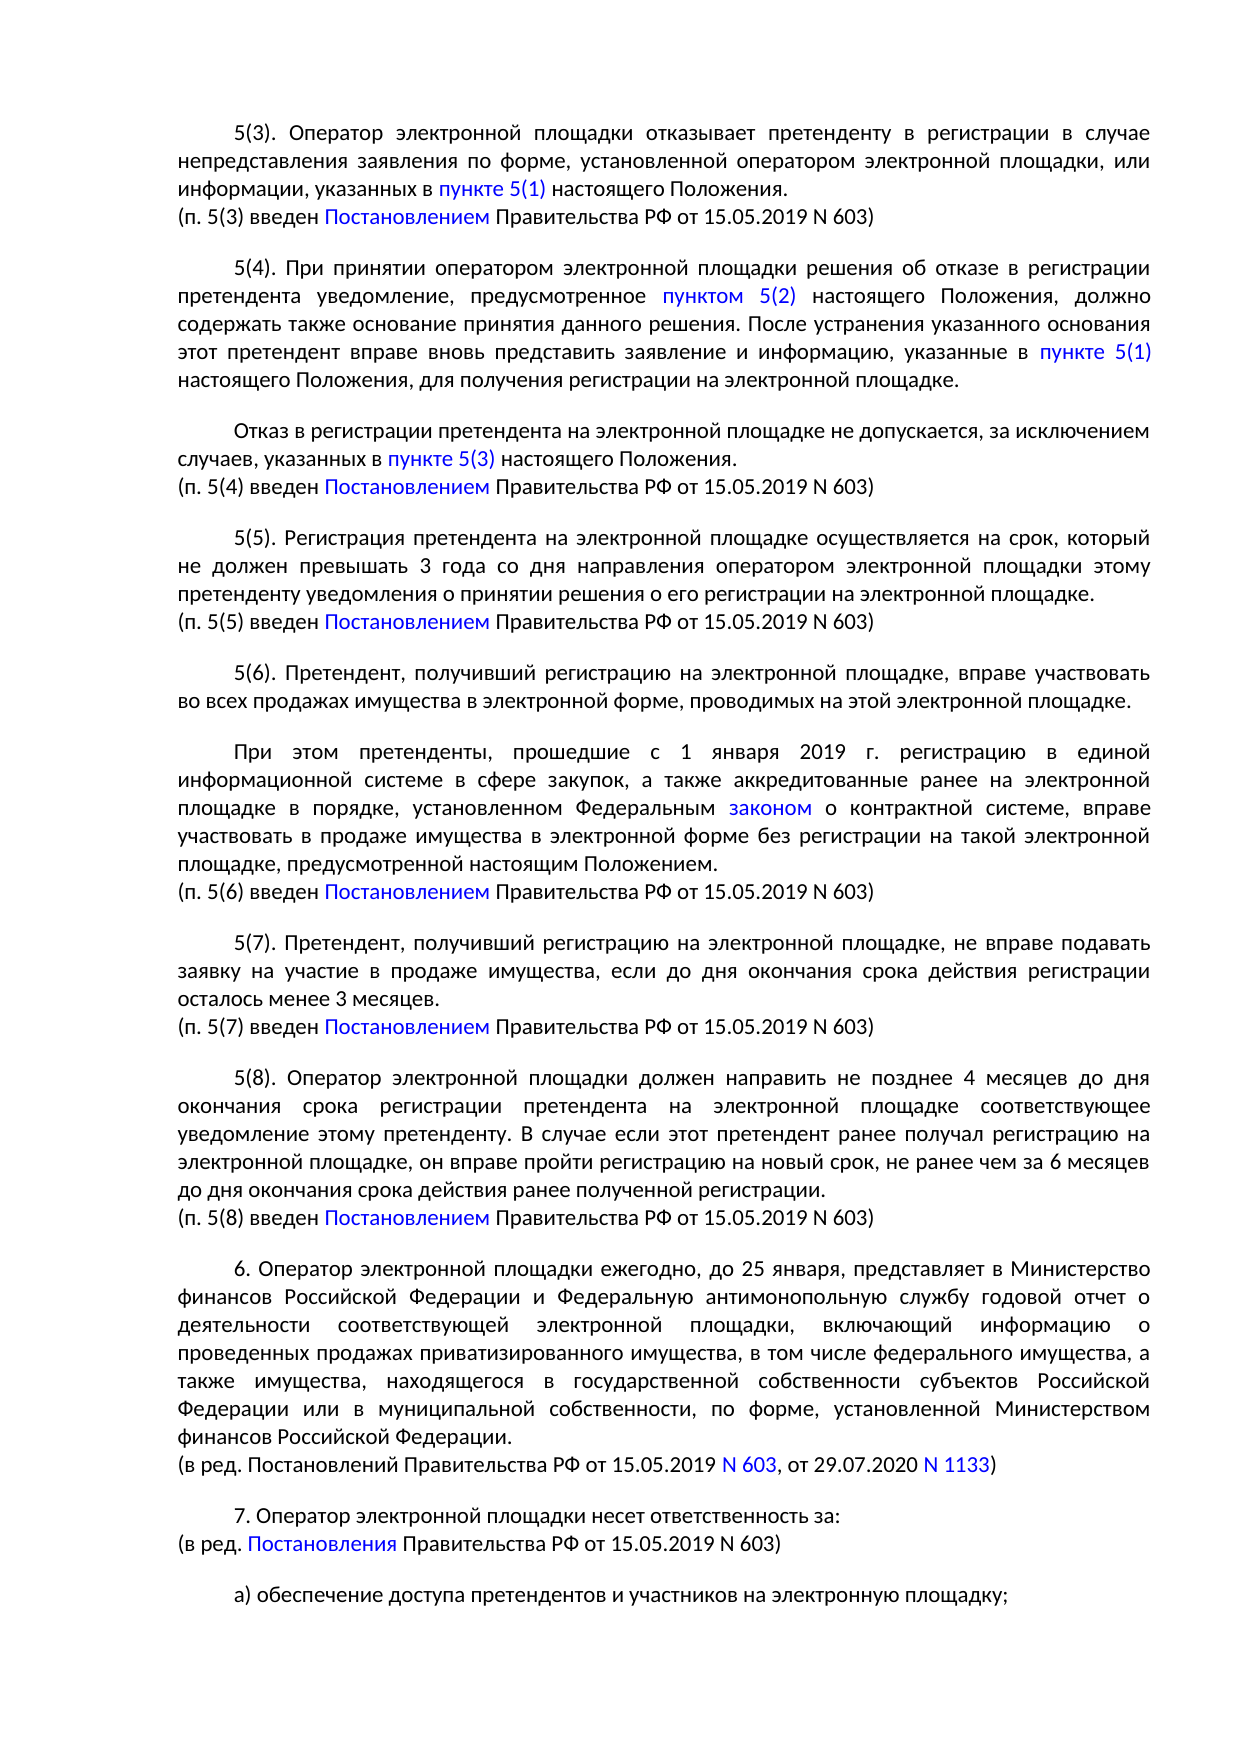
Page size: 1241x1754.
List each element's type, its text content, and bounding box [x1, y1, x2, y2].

text (п. 5(6) введен Постановлением Правительства РФ от 15.05.2019 N 603) [177, 877, 1152, 905]
text 5(8). Оператор электронной площадки должен направить не позднее 4 месяцев до дня окончания срока регистрации претендента на электронной площадке соответствующее уведомление этому претенденту. В случае если этот претендент ранее получал регистрацию на электронной площадке, он вправе пройти регистрацию на новый срок, не ранее чем за 6 месяцев до дня окончания срока действия ранее полученной регистрации. [177, 1063, 1152, 1203]
text При этом претенденты, прошедшие с 1 января 2019 г. регистрацию в единой информационной системе в сфере закупок, а также аккредитованные ранее на электронной площадке в порядке, установленном Федеральным законом о контрактной системе, вправе участвовать в продаже имущества в электронной форме без регистрации на такой электронной площадке, предусмотренной настоящим Положением. [177, 737, 1152, 877]
text (в ред. Постановлений Правительства РФ от 15.05.2019 N 603, от 29.07.2020 N 1133) [177, 1450, 1152, 1478]
text (в ред. Постановления Правительства РФ от 15.05.2019 N 603) [177, 1529, 1152, 1557]
text 5(4). При принятии оператором электронной площадки решения об отказе в регистрации претендента уведомление, предусмотренное пунктом 5(2) настоящего Положения, должно содержать также основание принятия данного решения. После устранения указанного основания этот претендент вправе вновь представить заявление и информацию, указанные в пункте 5(1) настоящего Положения, для получения регистрации на электронной площадке. [177, 253, 1152, 393]
text (п. 5(8) введен Постановлением Правительства РФ от 15.05.2019 N 603) [177, 1203, 1152, 1231]
text (п. 5(7) введен Постановлением Правительства РФ от 15.05.2019 N 603) [177, 1012, 1152, 1040]
text (п. 5(3) введен Постановлением Правительства РФ от 15.05.2019 N 603) [177, 202, 1152, 230]
text 7. Оператор электронной площадки несет ответственность за: [177, 1501, 1152, 1529]
text 6. Оператор электронной площадки ежегодно, до 25 января, представляет в Министерство финансов Российской Федерации и Федеральную антимонопольную службу годовой отчет о деятельности соответствующей электронной площадки, включающий информацию о проведенных продажах приватизированного имущества, в том числе федерального имущества, а также имущества, находящегося в государственной собственности субъектов Российской Федерации или в муниципальной собственности, по форме, установленной Министерством финансов Российской Федерации. [177, 1254, 1152, 1450]
text 5(5). Регистрация претендента на электронной площадке осуществляется на срок, который не должен превышать 3 года со дня направления оператором электронной площадки этому претенденту уведомления о принятии решения о его регистрации на электронной площадке. [177, 523, 1152, 607]
text Отказ в регистрации претендента на электронной площадке не допускается, за исключением случаев, указанных в пункте 5(3) настоящего Положения. [177, 416, 1152, 472]
text 5(6). Претендент, получивший регистрацию на электронной площадке, вправе участвовать во всех продажах имущества в электронной форме, проводимых на этой электронной площадке. [177, 658, 1152, 714]
text (п. 5(5) введен Постановлением Правительства РФ от 15.05.2019 N 603) [177, 607, 1152, 635]
text 5(3). Оператор электронной площадки отказывает претенденту в регистрации в случае непредставления заявления по форме, установленной оператором электронной площадки, или информации, указанных в пункте 5(1) настоящего Положения. [177, 118, 1152, 202]
text 5(7). Претендент, получивший регистрацию на электронной площадке, не вправе подавать заявку на участие в продаже имущества, если до дня окончания срока действия регистрации осталось менее 3 месяцев. [177, 928, 1152, 1012]
text (п. 5(4) введен Постановлением Правительства РФ от 15.05.2019 N 603) [177, 472, 1152, 500]
text а) обеспечение доступа претендентов и участников на электронную площадку; [177, 1580, 1152, 1608]
